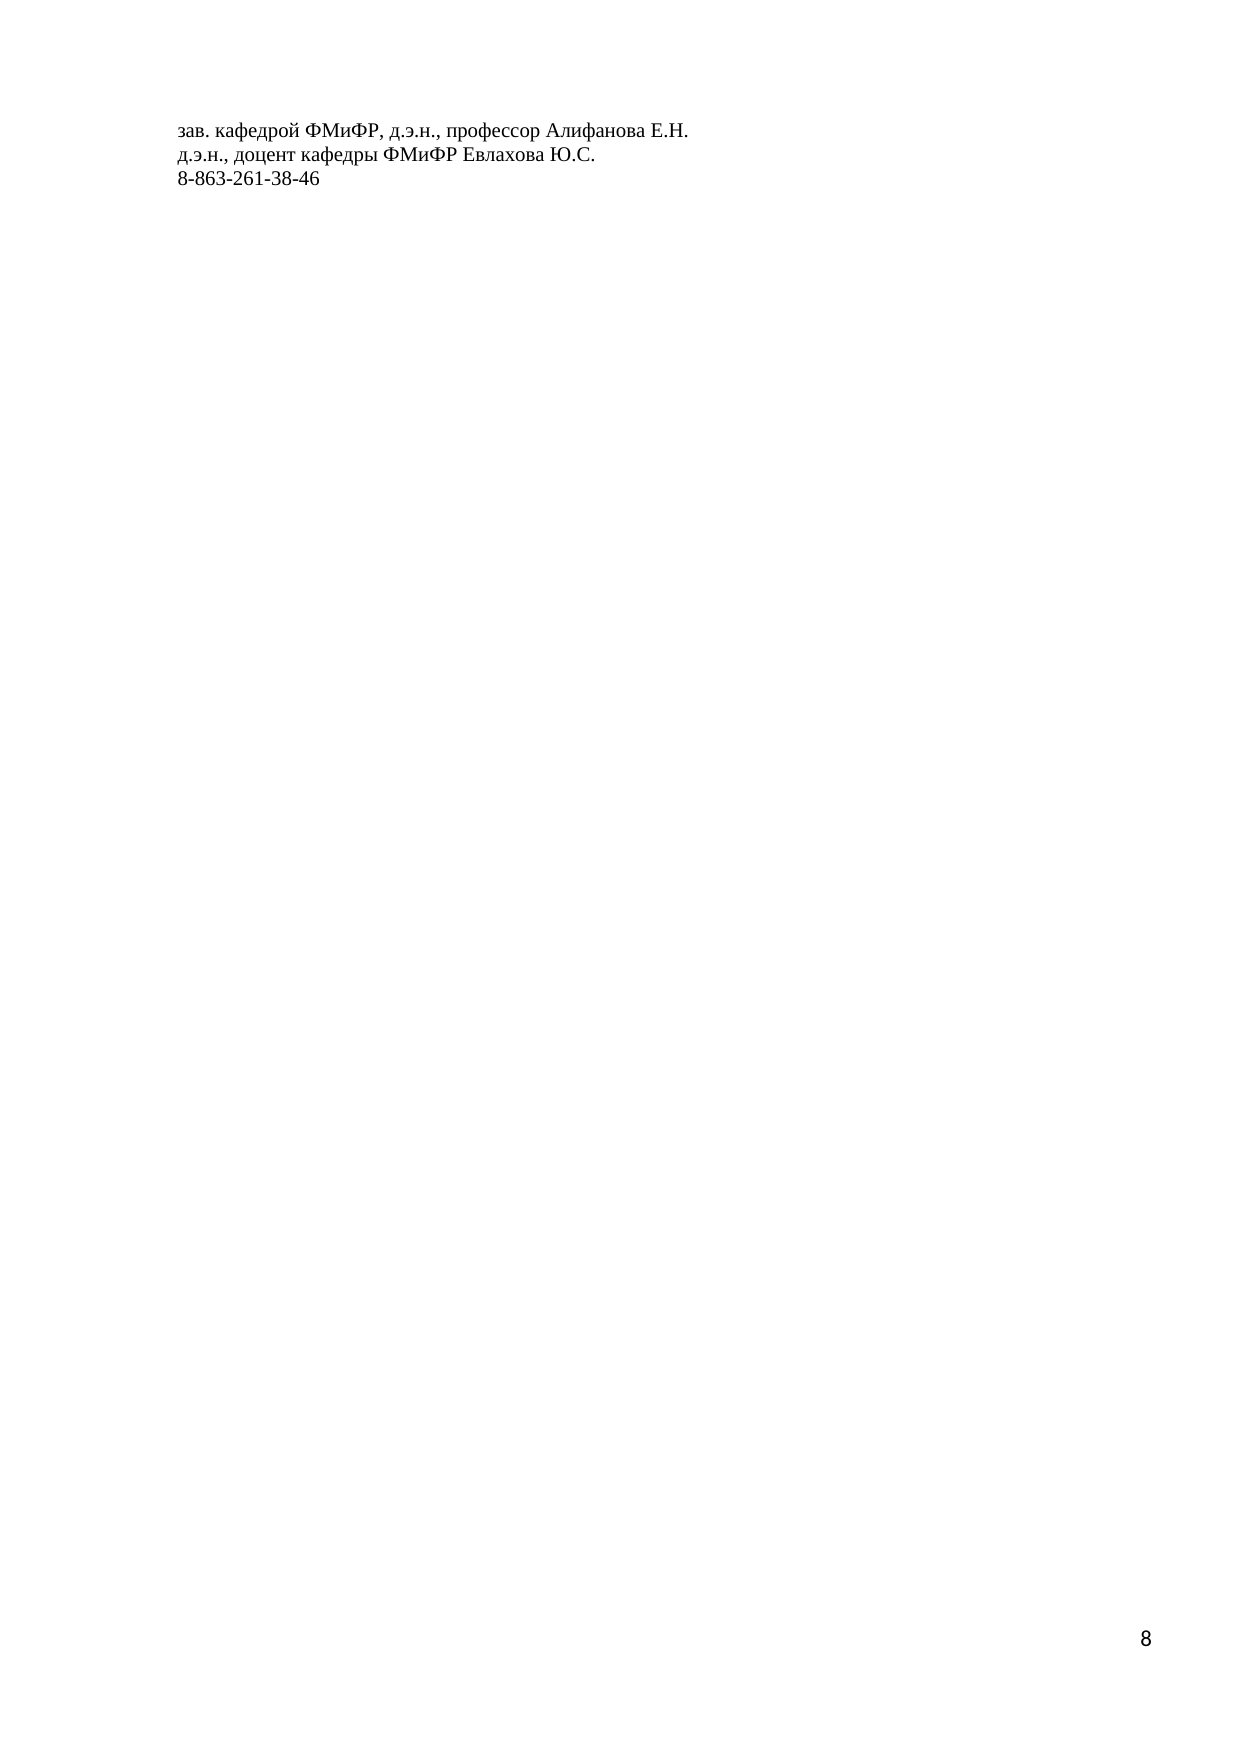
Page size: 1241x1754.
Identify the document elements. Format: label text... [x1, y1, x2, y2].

text 8-863-261-38-46 [177, 166, 1152, 190]
text д.э.н., доцент кафедры ФМиФР Евлахова Ю.С. [177, 142, 1152, 166]
text зав. кафедрой ФМиФР, д.э.н., профессор Алифанова Е.Н. [177, 118, 1152, 142]
